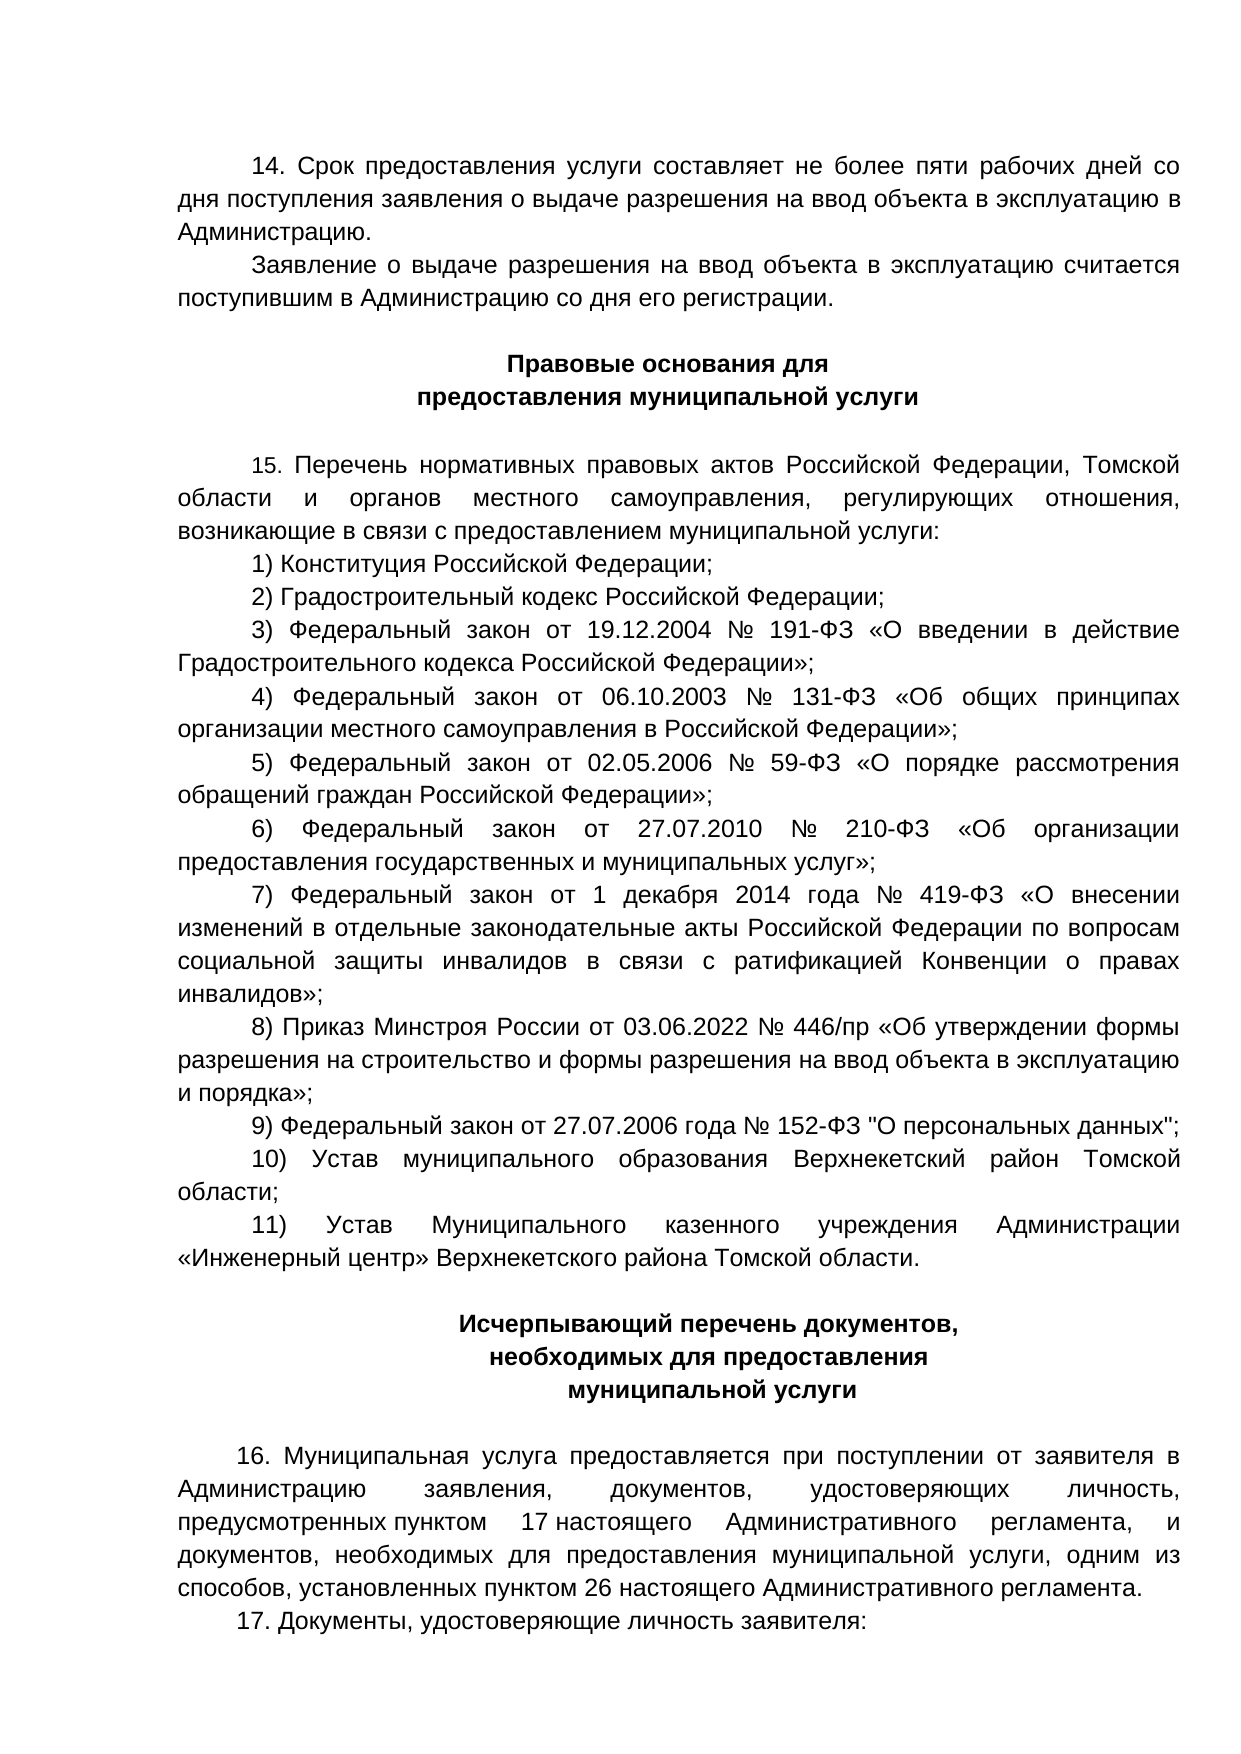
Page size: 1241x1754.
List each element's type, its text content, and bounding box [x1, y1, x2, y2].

text 10) Устав муниципального образования Верхнекетский район Томской области; [177, 1144, 1181, 1206]
text 9) Федеральный закон от 27.07.2006 года № 152-ФЗ "О персональных данных"; [177, 1111, 1181, 1139]
text 5) Федеральный закон от 02.05.2006 № 59-ФЗ «О порядке рассмотрения обращений граждан Российской Федерации»; [177, 747, 1181, 809]
text необходимых для предоставления [177, 1342, 1181, 1371]
text муниципальной услуги [177, 1375, 1181, 1404]
text 17. Документы, удостоверяющие личность заявителя: [177, 1606, 1181, 1635]
text 2) Градостроительный кодекс Российской Федерации; [177, 582, 1181, 611]
text 3) Федеральный закон от 19.12.2004 № 191-ФЗ «О введении в действие Градостроительного кодекса Российской Федерации»; [177, 615, 1181, 677]
subtitle Правовые основания для [197, 349, 1138, 378]
text Заявление о выдаче разрешения на ввод объекта в эксплуатацию считается поступившим в Администрацию со дня его регистрации. [177, 250, 1181, 312]
subtitle предоставления муниципальной услуги [197, 382, 1138, 411]
text 4) Федеральный закон от 06.10.2003 № 131-ФЗ «Об общих принципах организации местного самоуправления в Российской Федерации»; [177, 681, 1181, 743]
text 8) Приказ Минстроя России от 03.06.2022 № 446/пр «Об утверждении формы разрешения на строительство и формы разрешения на ввод объекта в эксплуатацию и порядка»; [177, 1012, 1181, 1106]
text Исчерпывающий перечень документов, [177, 1309, 1181, 1338]
text 6) Федеральный закон от 27.07.2010 № 210-ФЗ «Об организации предоставления государственных и муниципальных услуг»; [177, 813, 1181, 875]
text 7) Федеральный закон от 1 декабря 2014 года № 419-ФЗ «О внесении изменений в отдельные законодательные акты Российской Федерации по вопросам социальной защиты инвалидов в связи с ратификацией Конвенции о правах инвалидов»; [177, 879, 1181, 1007]
text 15. Перечень нормативных правовых актов Российской Федерации, Томской области и органов местного самоуправления, регулирующих отношения, возникающие в связи с предоставлением муниципальной услуги: [177, 450, 1181, 545]
text 1) Конституция Российской Федерации; [177, 549, 1181, 578]
text 11) Устав Муниципального казенного учреждения Администрации «Инженерный центр» Верхнекетского района Томской области. [177, 1210, 1181, 1272]
text 16. Муниципальная услуга предоставляется при поступлении от заявителя в Администрацию заявления, документов, удостоверяющих личность, предусмотренных пунктом 17 настоящего Административного регламента, и документов, необходимых для предоставления муниципальной услуги, одним из способов, установленных пунктом 26 настоящего Административного регламента. [177, 1441, 1181, 1602]
text 14. Срок предоставления услуги составляет не более пяти рабочих дней со дня поступления заявления о выдаче разрешения на ввод объекта в эксплуатацию в Администрацию. [177, 151, 1181, 246]
